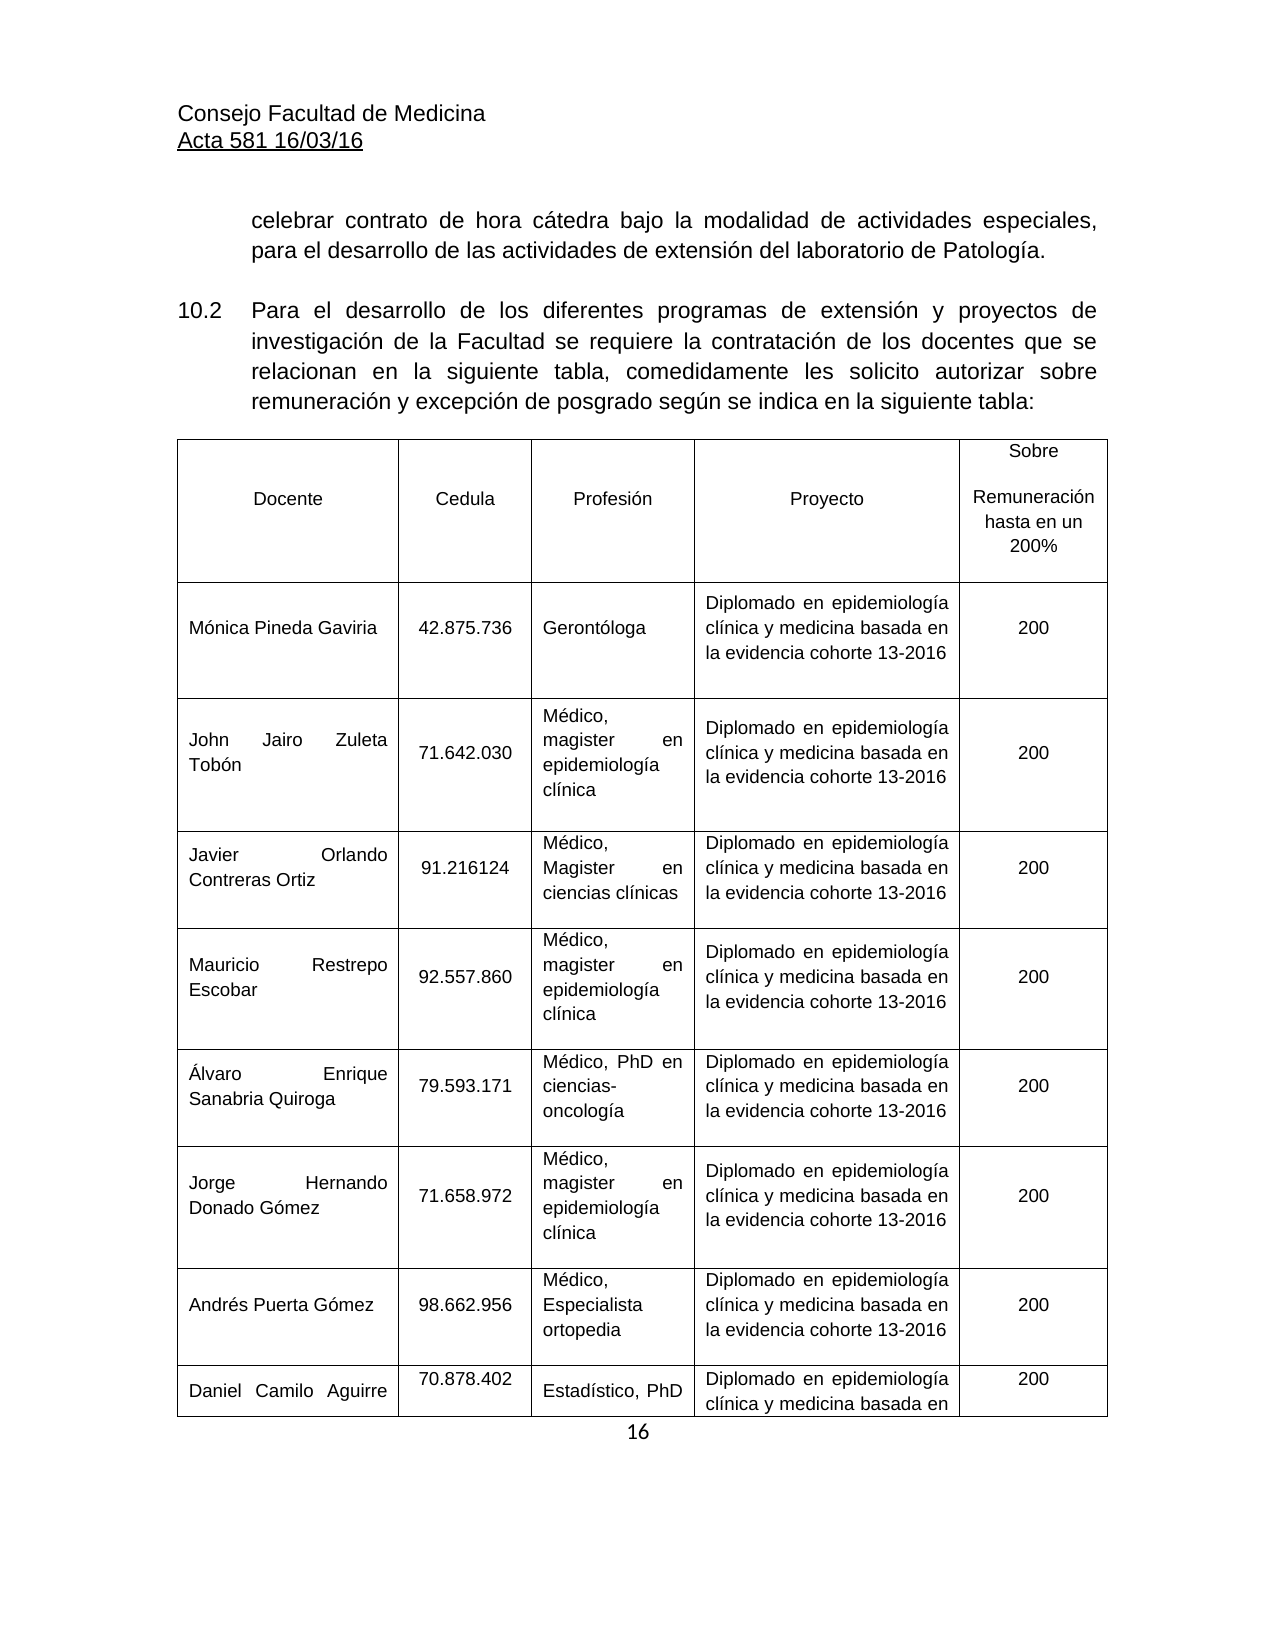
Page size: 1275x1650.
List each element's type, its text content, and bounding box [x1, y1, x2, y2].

table_cell Jorge Hernando Donado Gómez [178, 1147, 398, 1268]
table_header Cedula [399, 440, 531, 582]
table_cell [695, 1366, 959, 1416]
table_cell 200 [960, 1147, 1107, 1268]
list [177, 207, 1098, 263]
table_cell 79.593.171 [399, 1050, 531, 1146]
table_cell Diplomado en epidemiología clínica y medicina basada en la evidencia cohorte 13-2016 [695, 1147, 959, 1268]
table_cell Mónica Pineda Gaviria [178, 583, 398, 697]
table_cell Mauricio Restrepo Escobar [178, 929, 398, 1049]
table_cell 70.878.402 [399, 1366, 531, 1416]
table_cell 42.875.736 [399, 583, 531, 697]
table_cell 200 [960, 1050, 1107, 1146]
table_cell 71.642.030 [399, 699, 531, 831]
table_cell John Jairo Zuleta Tobón [178, 699, 398, 831]
table_cell Médico, Especialista ortopedia [532, 1269, 694, 1365]
list 10.2 Para el desarrollo de los diferentes programas de extensión y proyectos de investigación de la Facultad se requiere la contratación de los docentes que se relacionan en la siguiente tabla, comedidamente les solicito autorizar sobre remuneración y excepción de posgrado según se indica en la siguiente tabla: [177, 297, 1098, 414]
table_cell Médico, magister en epidemiología clínica [532, 699, 694, 831]
table_cell 200 [960, 699, 1107, 831]
table_header Profesión [532, 440, 694, 582]
table_cell Diplomado en epidemiología clínica y medicina basada en la evidencia cohorte 13-2016 [695, 832, 959, 928]
table_cell 92.557.860 [399, 929, 531, 1049]
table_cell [532, 1366, 694, 1416]
table_cell 200 [960, 929, 1107, 1049]
table_header Proyecto [695, 440, 959, 582]
table_cell 98.662.956 [399, 1269, 531, 1365]
table_cell 200 [960, 583, 1107, 697]
table_cell Diplomado en epidemiología clínica y medicina basada en la evidencia cohorte 13-2016 [695, 1050, 959, 1146]
table_cell Diplomado en epidemiología clínica y medicina basada en la evidencia cohorte 13-2016 [695, 1269, 959, 1365]
table_header Docente [178, 440, 398, 582]
table_cell 200 [960, 1269, 1107, 1365]
table_cell 91.216124 [399, 832, 531, 928]
table_cell Javier Orlando Contreras Ortiz [178, 832, 398, 928]
table_cell Médico, PhD en ciencias-oncología [532, 1050, 694, 1146]
table_cell Andrés Puerta Gómez [178, 1269, 398, 1365]
table_cell Diplomado en epidemiología clínica y medicina basada en la evidencia cohorte 13-2016 [695, 583, 959, 697]
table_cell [178, 1366, 398, 1416]
table_header Sobre Remuneración hasta en un 200% [960, 440, 1107, 582]
table_cell 200 [960, 832, 1107, 928]
table_cell Gerontóloga [532, 583, 694, 697]
table_cell 200 [960, 1366, 1107, 1416]
table_cell Médico, Magister en ciencias clínicas [532, 832, 694, 928]
table_cell Álvaro Enrique Sanabria Quiroga [178, 1050, 398, 1146]
table_cell Médico, magister en epidemiología clínica [532, 929, 694, 1049]
table_cell Diplomado en epidemiología clínica y medicina basada en la evidencia cohorte 13-2016 [695, 699, 959, 831]
table_cell Diplomado en epidemiología clínica y medicina basada en la evidencia cohorte 13-2016 [695, 929, 959, 1049]
table_cell Médico, magister en epidemiología clínica [532, 1147, 694, 1268]
table_cell 71.658.972 [399, 1147, 531, 1268]
